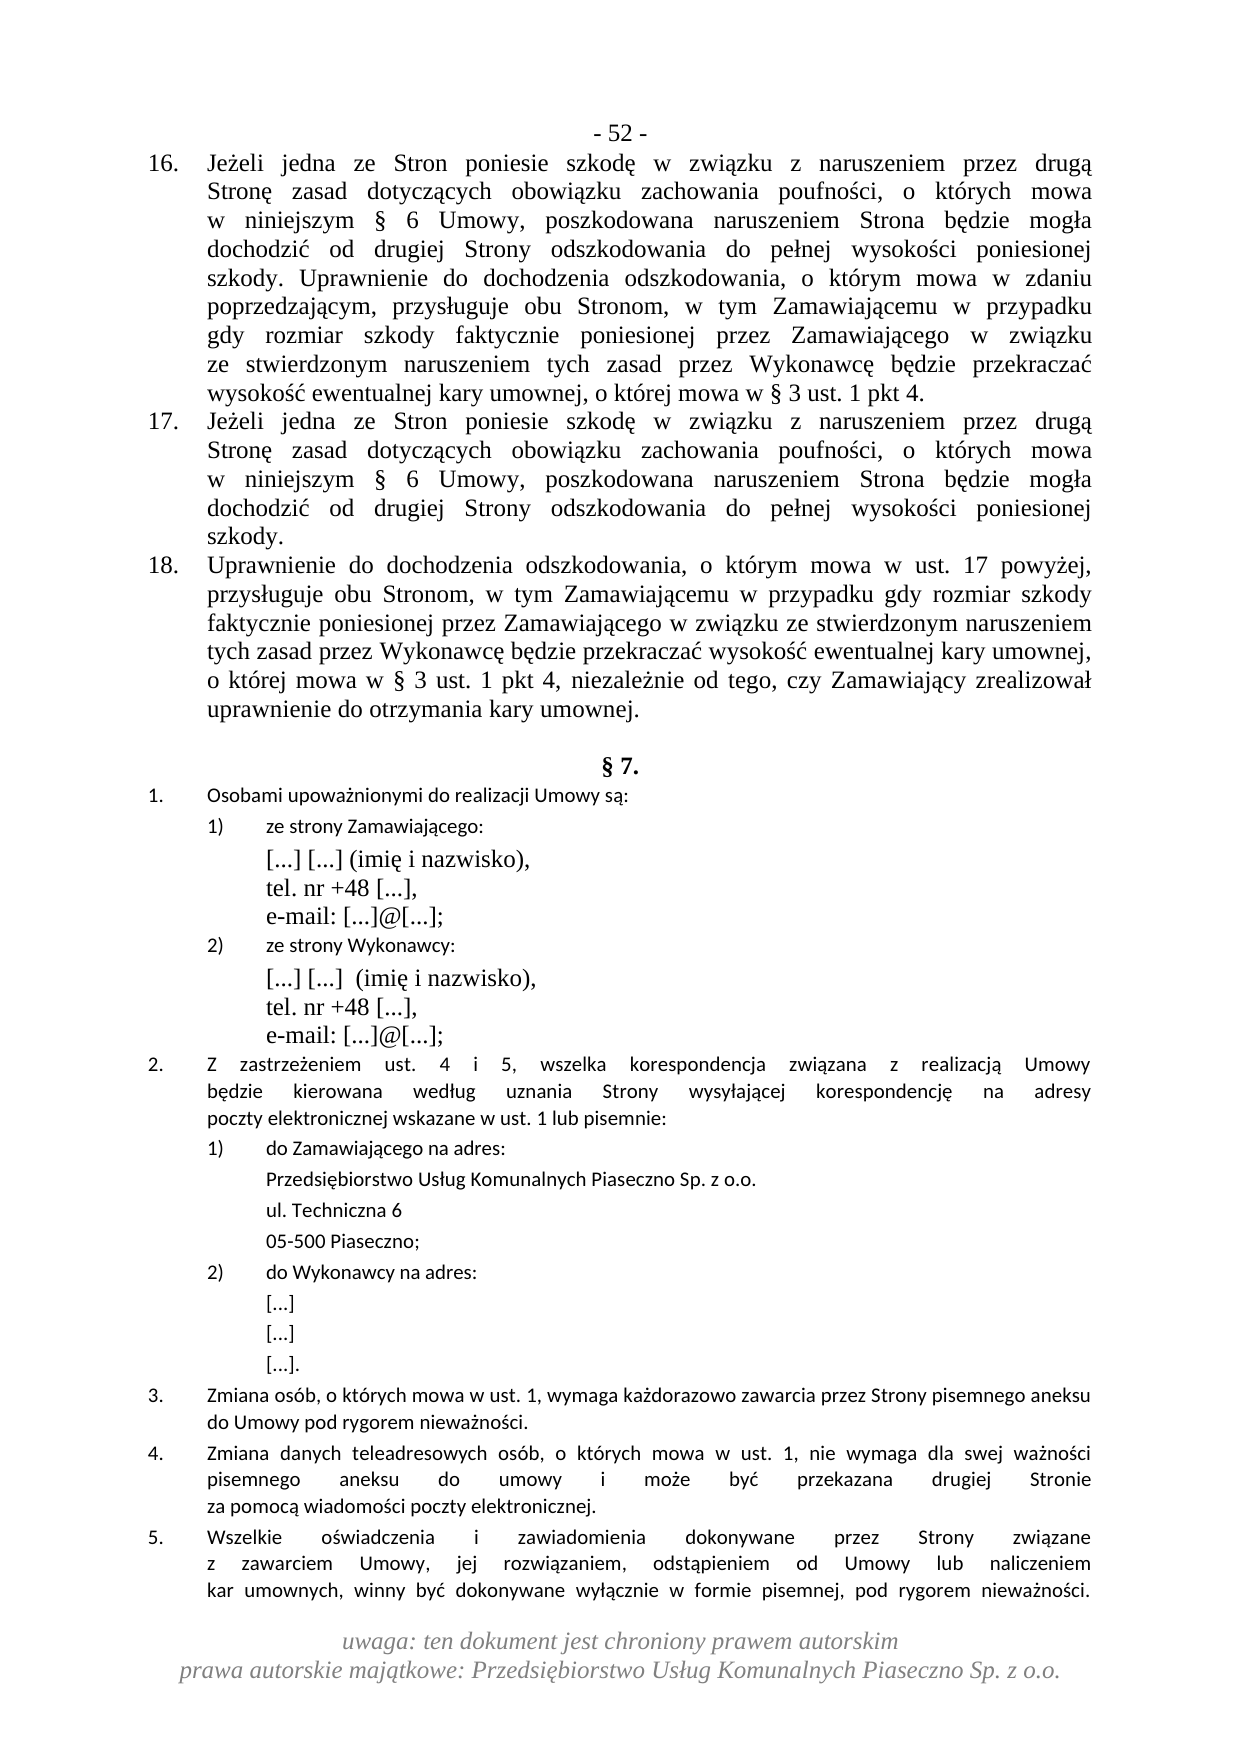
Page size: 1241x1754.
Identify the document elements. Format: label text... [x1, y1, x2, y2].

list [148, 1524, 1092, 1603]
list 1. Osobami upoważnionymi do realizacji Umowy są: [148, 782, 1092, 808]
list [...]. [266, 1351, 1092, 1377]
list 2) do Wykonawcy na adres: [207, 1259, 1092, 1284]
list 05-500 Piaseczno; [266, 1228, 1092, 1253]
text § 7. [148, 751, 1092, 780]
text [...] [...] (imię i nazwisko), [266, 844, 1092, 873]
text 17. Jeżeli jedna ze Stron poniesie szkodę w związku z naruszeniem przez drugą Stronę zasad dotyczących obowiązku zachowania poufności, o których mowa w niniejszym § 6 Umowy, poszkodowana naruszeniem Strona będzie mogła dochodzić od drugiej Strony odszkodowania do pełnej wysokości poniesionej szkody. [148, 406, 1092, 550]
list 1) do Zamawiającego na adres: [207, 1136, 1092, 1161]
text tel. nr +48 [...], [266, 992, 1092, 1021]
list [...] [266, 1321, 1092, 1346]
list 1) ze strony Zamawiającego: [207, 813, 1092, 838]
text 16. Jeżeli jedna ze Stron poniesie szkodę w związku z naruszeniem przez drugą Stronę zasad dotyczących obowiązku zachowania poufności, o których mowa w niniejszym § 6 Umowy, poszkodowana naruszeniem Strona będzie mogła dochodzić od drugiej Strony odszkodowania do pełnej wysokości poniesionej szkody. Uprawnienie do dochodzenia odszkodowania, o którym mowa w zdaniu poprzedzającym, przysługuje obu Stronom, w tym Zamawiającemu w przypadku gdy rozmiar szkody faktycznie poniesionej przez Zamawiającego w związku ze stwierdzonym naruszeniem tych zasad przez Wykonawcę będzie przekraczać wysokość ewentualnej kary umownej, o której mowa w § 3 ust. 1 pkt 4. [148, 148, 1092, 406]
list 2) ze strony Wykonawcy: [207, 932, 1092, 958]
list 2. Z zastrzeżeniem ust. 4 i 5, wszelka korespondencja związana z realizacją Umowy będzie kierowana według uznania Strony wysyłającej korespondencję na adresy poczty elektronicznej wskazane w ust. 1 lub pisemnie: [148, 1051, 1092, 1130]
list [...] [266, 1290, 1092, 1315]
text 18. Uprawnienie do dochodzenia odszkodowania, o którym mowa w ust. 17 powyżej, przysługuje obu Stronom, w tym Zamawiającemu w przypadku gdy rozmiar szkody faktycznie poniesionej przez Zamawiającego w związku ze stwierdzonym naruszeniem tych zasad przez Wykonawcę będzie przekraczać wysokość ewentualnej kary umownej, o której mowa w § 3 ust. 1 pkt 4, niezależnie od tego, czy Zamawiający zrealizował uprawnienie do otrzymania kary umownej. [148, 550, 1092, 723]
text [...] [...] (imię i nazwisko), [266, 963, 1092, 992]
text tel. nr +48 [...], [266, 873, 1092, 901]
text e-mail: [...]@[...]; [266, 1021, 1092, 1049]
list ul. Techniczna 6 [266, 1197, 1092, 1223]
list 3. Zmiana osób, o których mowa w ust. 1, wymaga każdorazowo zawarcia przez Strony pisemnego aneksu do Umowy pod rygorem nieważności. [148, 1382, 1092, 1434]
text e-mail: [...]@[...]; [266, 901, 1092, 930]
list Przedsiębiorstwo Usług Komunalnych Piaseczno Sp. z o.o. [266, 1166, 1092, 1192]
list 4. Zmiana danych teleadresowych osób, o których mowa w ust. 1, nie wymaga dla swej ważności pisemnego aneksu do umowy i może być przekazana drugiej Stronie za pomocą wiadomości poczty elektronicznej. [148, 1440, 1092, 1518]
